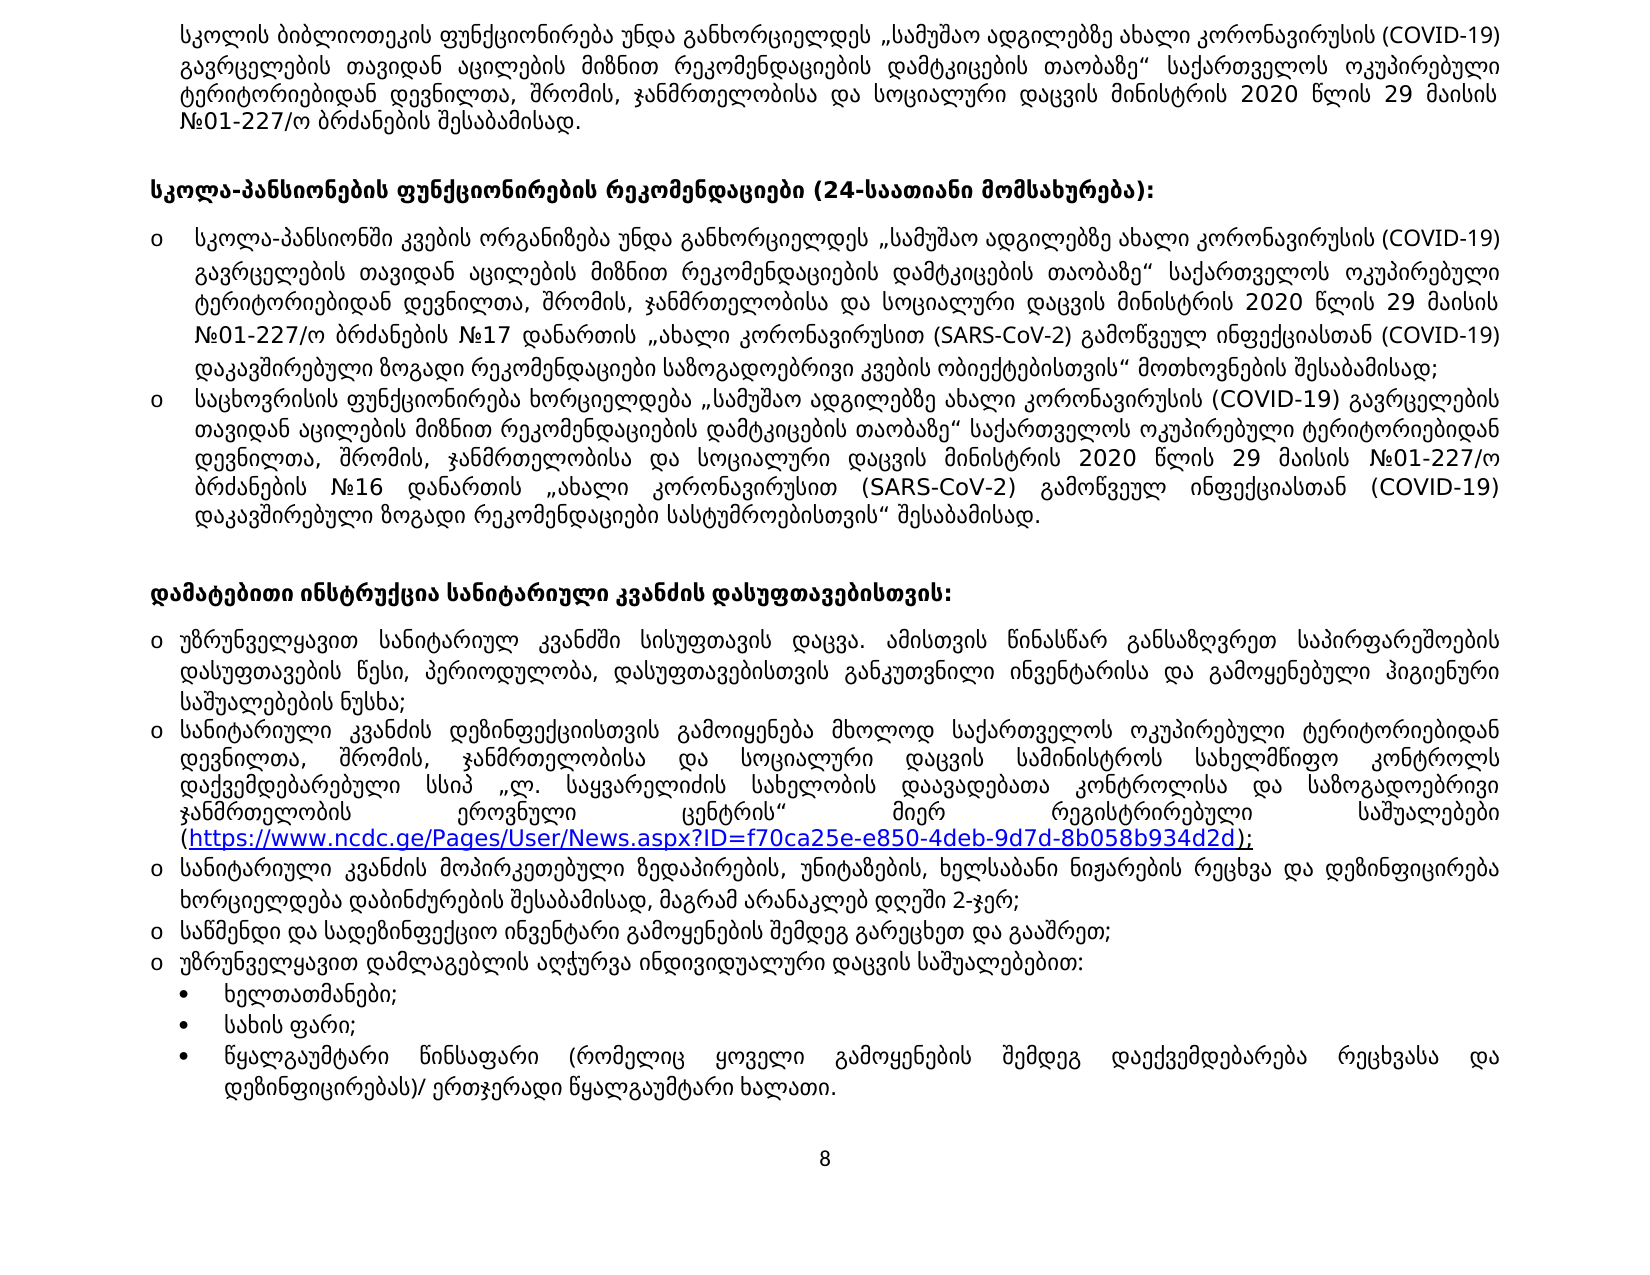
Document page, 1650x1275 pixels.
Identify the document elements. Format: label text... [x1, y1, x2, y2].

list სანიტარიული კვანძის მოპირკეთებული ზედაპირების, უნიტაზების, ხელსაბანი ნიჟარების რეცხვა და დეზინფიცირება ხორციელდება დაბინძურების შესაბამისად, მაგრამ არანაკლებ დღეში 2-ჯერ; [150, 852, 1500, 915]
list სანიტარიული კვანძის დეზინფექციისთვის გამოიყენება მხოლოდ საქართველოს ოკუპირებული ტერიტორიებიდან დევნილთა, შრომის, ჯანმრთელობისა და სოციალური დაცვის სამინისტროს სახელმწიფო კონტროლს დაქვემდებარებული სსიპ „ლ. საყვარელიძის სახელობის დაავადებათა კონტროლისა და საზოგადოებრივი ჯანმრთელობის ეროვნული ცენტრის“ მიერ რეგისტრირებული საშუალებები (https://www.ncdc.ge/Pages/User/News.aspx?ID=f70ca25e-e850-4deb-9d7d-8b058b934d2d); [150, 717, 1500, 852]
list უზრუნველყავით დამლაგებლის აღჭურვა ინდივიდუალური დაცვის საშუალებებით: [150, 946, 1500, 978]
list სკოლის ბიბლიოთეკის ფუნქციონირება უნდა განხორციელდეს „სამუშაო ადგილებზე ახალი კორონავირუსის (COVID-19) გავრცელების თავიდან აცილების მიზნით რეკომენდაციების დამტკიცების თაობაზე“ საქართველოს ოკუპირებული ტერიტორიებიდან დევნილთა, შრომის, ჯანმრთელობისა და სოციალური დაცვის მინისტრის 2020 წლის 29 მაისის №01-227/ო ბრძანების შესაბამისად. [179, 19, 1500, 134]
list სახის ფარი; [179, 1009, 1500, 1040]
list საწმენდი და სადეზინფექციო ინვენტარი გამოყენების შემდეგ გარეცხეთ და გააშრეთ; [150, 915, 1500, 946]
text სკოლა-პანსიონების ფუნქციონირების რეკომენდაციები (24-საათიანი მომსახურება): [150, 177, 1500, 203]
list უზრუნველყავით სანიტარიულ კვანძში სისუფთავის დაცვა. ამისთვის წინასწარ განსაზღვრეთ საპირფარეშოების დასუფთავების წესი, პერიოდულობა, დასუფთავებისთვის განკუთვნილი ინვენტარისა და გამოყენებული ჰიგიენური საშუალებების ნუსხა; [150, 624, 1500, 717]
list წყალგაუმტარი წინსაფარი (რომელიც ყოველი გამოყენების შემდეგ დაექვემდებარება რეცხვასა და დეზინფიცირებას)/ ერთჯერადი წყალგაუმტარი ხალათი. [179, 1040, 1500, 1103]
list ხელთათმანები; [179, 978, 1500, 1009]
list საცხოვრისის ფუნქციონირება ხორციელდება „სამუშაო ადგილებზე ახალი კორონავირუსის (COVID-19) გავრცელების თავიდან აცილების მიზნით რეკომენდაციების დამტკიცების თაობაზე“ საქართველოს ოკუპირებული ტერიტორიებიდან დევნილთა, შრომის, ჯანმრთელობისა და სოციალური დაცვის მინისტრის 2020 წლის 29 მაისის №01-227/ო ბრძანების №16 დანართის „ახალი კორონავირუსით (SARS-CoV-2) გამოწვეულ ინფექციასთან (COVID-19) დაკავშირებული ზოგადი რეკომენდაციები სასტუმროებისთვის“ შესაბამისად. [150, 386, 1500, 529]
list სკოლა-პანსიონში კვების ორგანიზება უნდა განხორციელდეს „სამუშაო ადგილებზე ახალი კორონავირუსის (COVID-19) გავრცელების თავიდან აცილების მიზნით რეკომენდაციების დამტკიცების თაობაზე“ საქართველოს ოკუპირებული ტერიტორიებიდან დევნილთა, შრომის, ჯანმრთელობისა და სოციალური დაცვის მინისტრის 2020 წლის 29 მაისის №01-227/ო ბრძანების №17 დანართის „ახალი კორონავირუსით (SARS-CoV-2) გამოწვეულ ინფექციასთან (COVID-19) დაკავშირებული ზოგადი რეკომენდაციები საზოგადოებრივი კვების ობიექტებისთვის“ მოთხოვნების შესაბამისად; [150, 222, 1500, 384]
text დამატებითი ინსტრუქცია სანიტარიული კვანძის დასუფთავებისთვის: [150, 577, 1500, 608]
